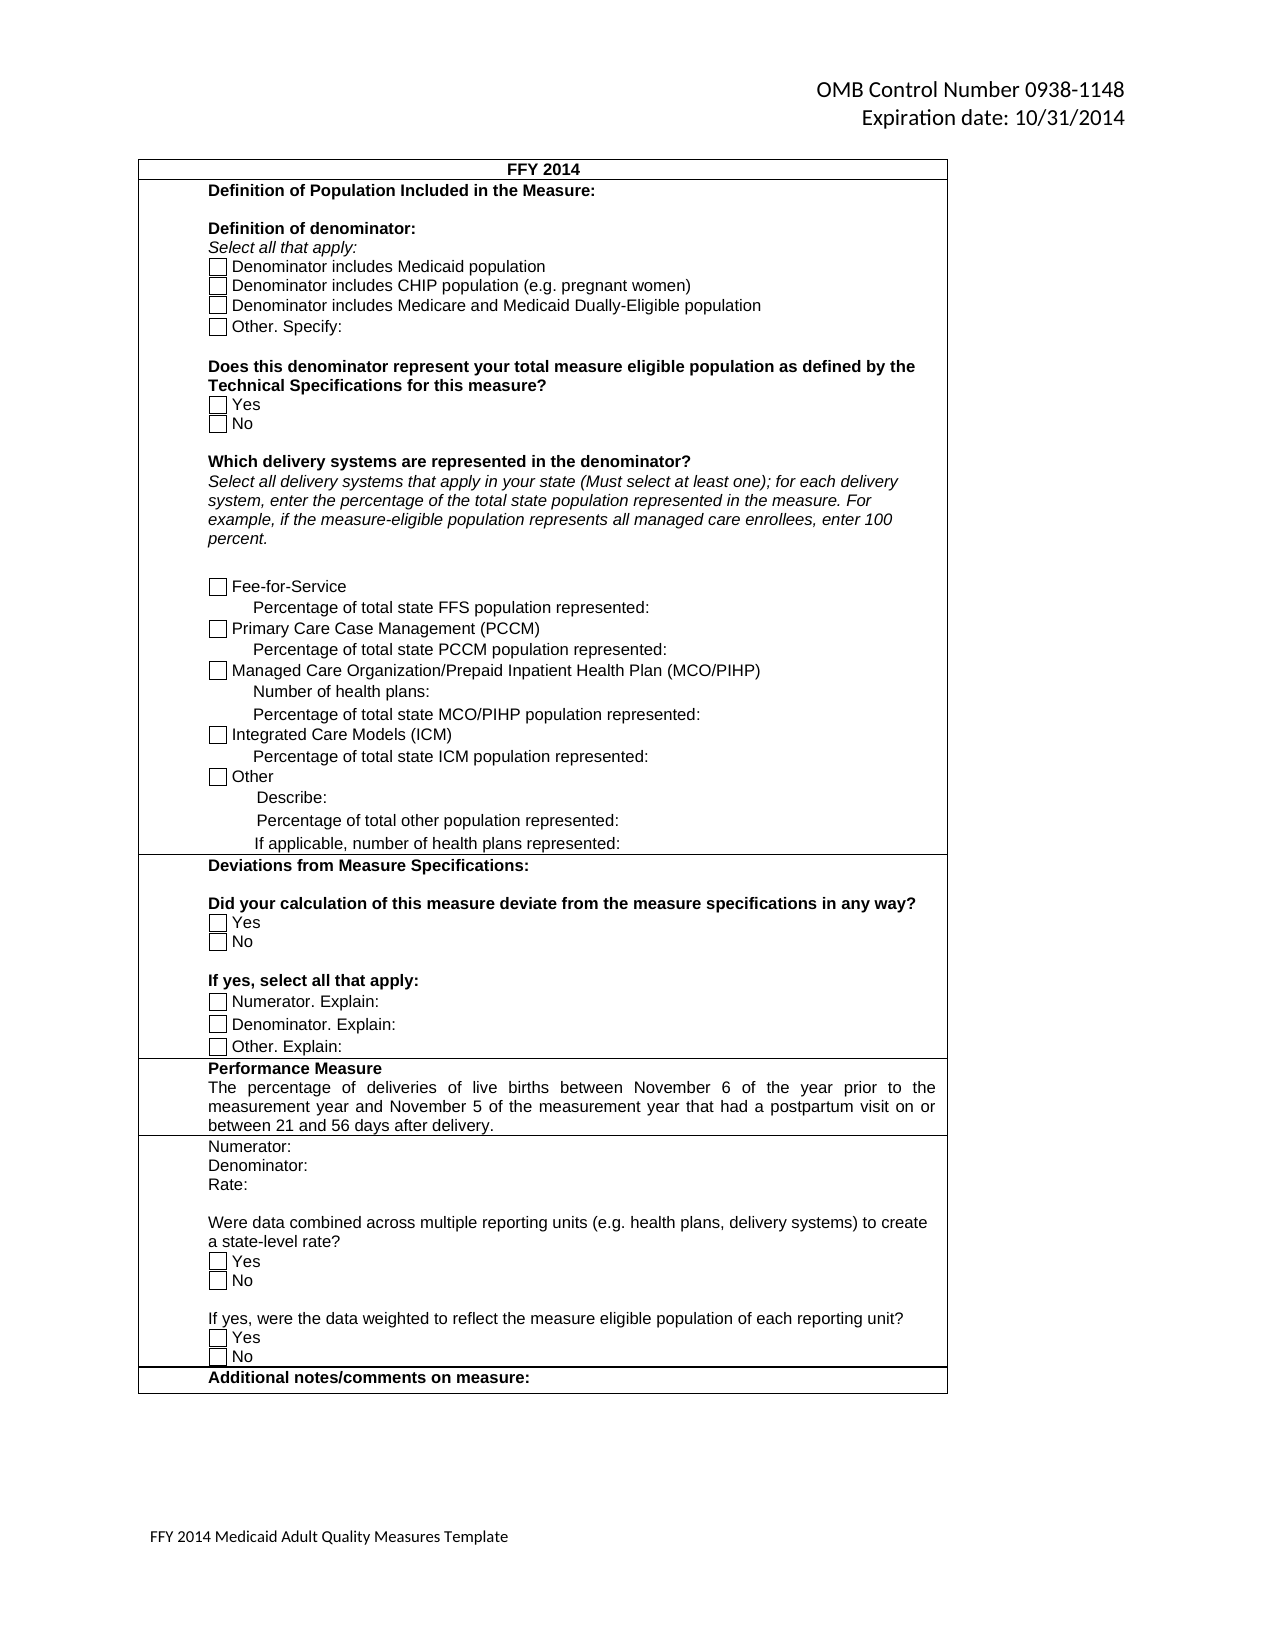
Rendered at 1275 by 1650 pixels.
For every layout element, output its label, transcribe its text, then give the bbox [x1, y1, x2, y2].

table_cell [139, 180, 197, 854]
table_cell Deviations from Measure Specifications: Did your calculation of this measure deviate from the measure specifications in any way? Yes No If yes, select all that apply: Numerator. Explain: Denominator. Explain: Other. Explain: [197, 855, 947, 1058]
table_cell [139, 1059, 197, 1135]
table_cell Additional notes/comments on measure: [197, 1368, 947, 1393]
table_cell [139, 855, 197, 1058]
table_cell [139, 1136, 197, 1366]
table_cell Numerator: Denominator: Rate: Were data combined across multiple reporting units (e.g. health plans, delivery systems) to create a state-level rate? Yes No If yes, were the data weighted to reflect the measure eligible population of each reporting unit? Yes No [197, 1136, 947, 1366]
table_cell Performance Measure The percentage of deliveries of live births between November 6 of the year prior to the measurement year and November 5 of the measurement year that had a postpartum visit on or between 21 and 56 days after delivery. [197, 1059, 947, 1135]
table_cell Definition of Population Included in the Measure: Definition of denominator: Select all that apply: Denominator includes Medicaid population Denominator includes CHIP population (e.g. pregnant women) Denominator includes Medicare and Medicaid Dually-Eligible population Other. Specify: Does this denominator represent your total measure eligible population as defined by the Technical Specifications for this measure? Yes No Which delivery systems are represented in the denominator? Select all delivery systems that apply in your state (Must select at least one); for each delivery system, enter the percentage of the total state population represented in the measure. For example, if the measure-eligible population represents all managed care enrollees, enter 100 percent. Fee-for-Service Percentage of total state FFS population represented: Primary Care Case Management (PCCM) Percentage of total state PCCM population represented: Managed Care Organization/Prepaid Inpatient Health Plan (MCO/PIHP) Number of health plans: Percentage of total state MCO/PIHP population represented: Integrated Care Models (ICM) Percentage of total state ICM population represented: Other Describe: Percentage of total other population represented: If applicable, number of health plans represented: [197, 180, 947, 854]
table_header FFY 2014 [139, 160, 947, 179]
table_cell [139, 1368, 197, 1393]
